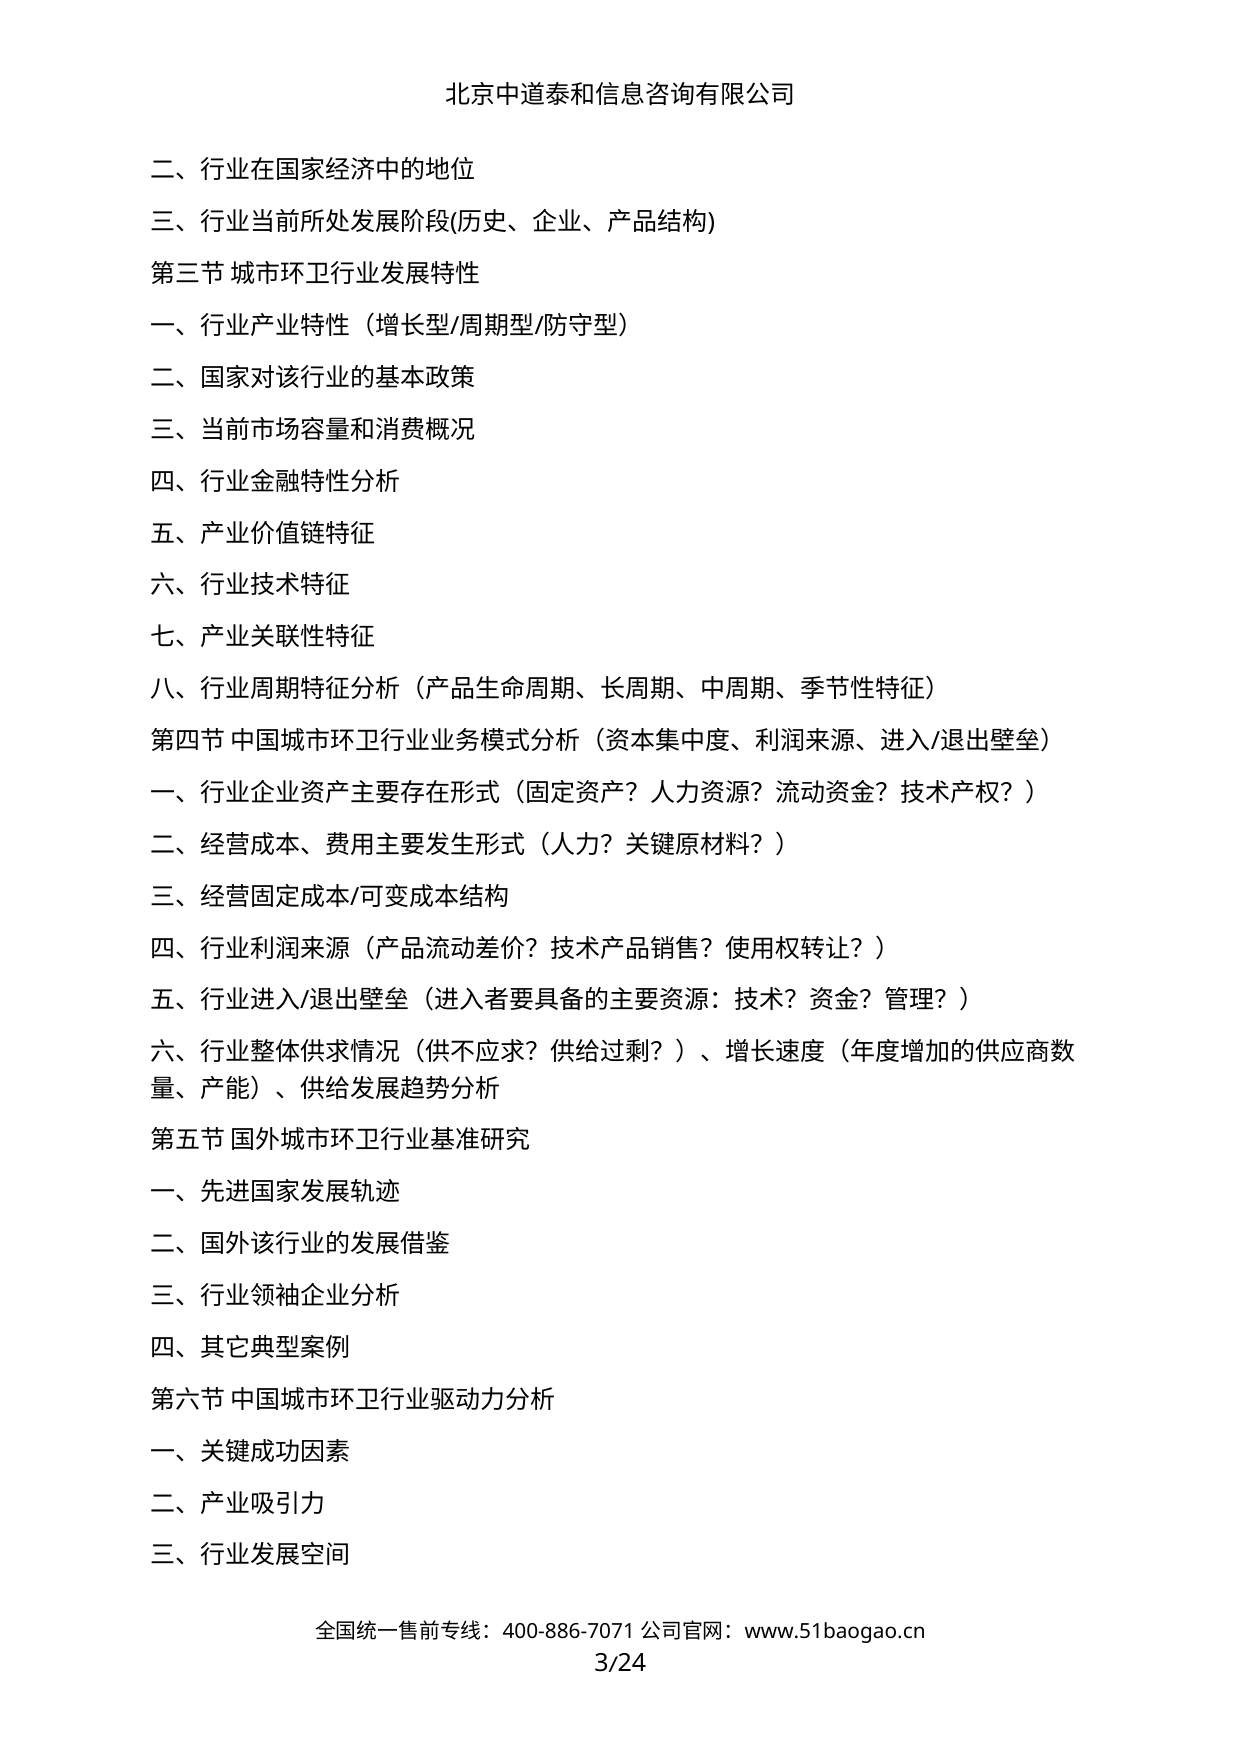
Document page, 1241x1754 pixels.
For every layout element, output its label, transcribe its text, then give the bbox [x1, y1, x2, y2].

text 五、产业价值链特征 [150, 513, 1090, 549]
text 一、关键成功因素 [150, 1431, 1090, 1467]
text 五、行业进入/退出壁垒（进入者要具备的主要资源：技术？资金？管理？） [150, 980, 1090, 1016]
text 三、行业领袖企业分析 [150, 1276, 1090, 1312]
text 二、产业吸引力 [150, 1483, 1090, 1519]
text 二、国家对该行业的基本政策 [150, 357, 1090, 394]
text 二、国外该行业的发展借鉴 [150, 1224, 1090, 1260]
text 第五节 国外城市环卫行业基准研究 [150, 1120, 1090, 1156]
text 第六节 中国城市环卫行业驱动力分析 [150, 1379, 1090, 1416]
text 四、行业利润来源（产品流动差价？技术产品销售？使用权转让？） [150, 928, 1090, 964]
text 四、其它典型案例 [150, 1327, 1090, 1364]
text 四、行业金融特性分析 [150, 461, 1090, 497]
text 一、行业企业资产主要存在形式（固定资产？人力资源？流动资金？技术产权？） [150, 772, 1090, 809]
text 一、行业产业特性（增长型/周期型/防守型） [150, 306, 1090, 342]
text 八、行业周期特征分析（产品生命周期、长周期、中周期、季节性特征） [150, 669, 1090, 705]
text 二、经营成本、费用主要发生形式（人力？关键原材料？） [150, 824, 1090, 861]
text 三、当前市场容量和消费概况 [150, 409, 1090, 446]
text 三、行业发展空间 [150, 1535, 1090, 1571]
text 三、经营固定成本/可变成本结构 [150, 876, 1090, 912]
text 一、先进国家发展轨迹 [150, 1172, 1090, 1208]
text 第三节 城市环卫行业发展特性 [150, 254, 1090, 290]
text 六、行业技术特征 [150, 565, 1090, 601]
text 二、行业在国家经济中的地位 [150, 150, 1090, 186]
text 第四节 中国城市环卫行业业务模式分析（资本集中度、利润来源、进入/退出壁垒） [150, 721, 1090, 757]
text 六、行业整体供求情况（供不应求？供给过剩？）、增长速度（年度增加的供应商数量、产能）、供给发展趋势分析 [150, 1032, 1090, 1104]
text 三、行业当前所处发展阶段(历史、企业、产品结构) [150, 202, 1090, 238]
text 七、产业关联性特征 [150, 617, 1090, 653]
